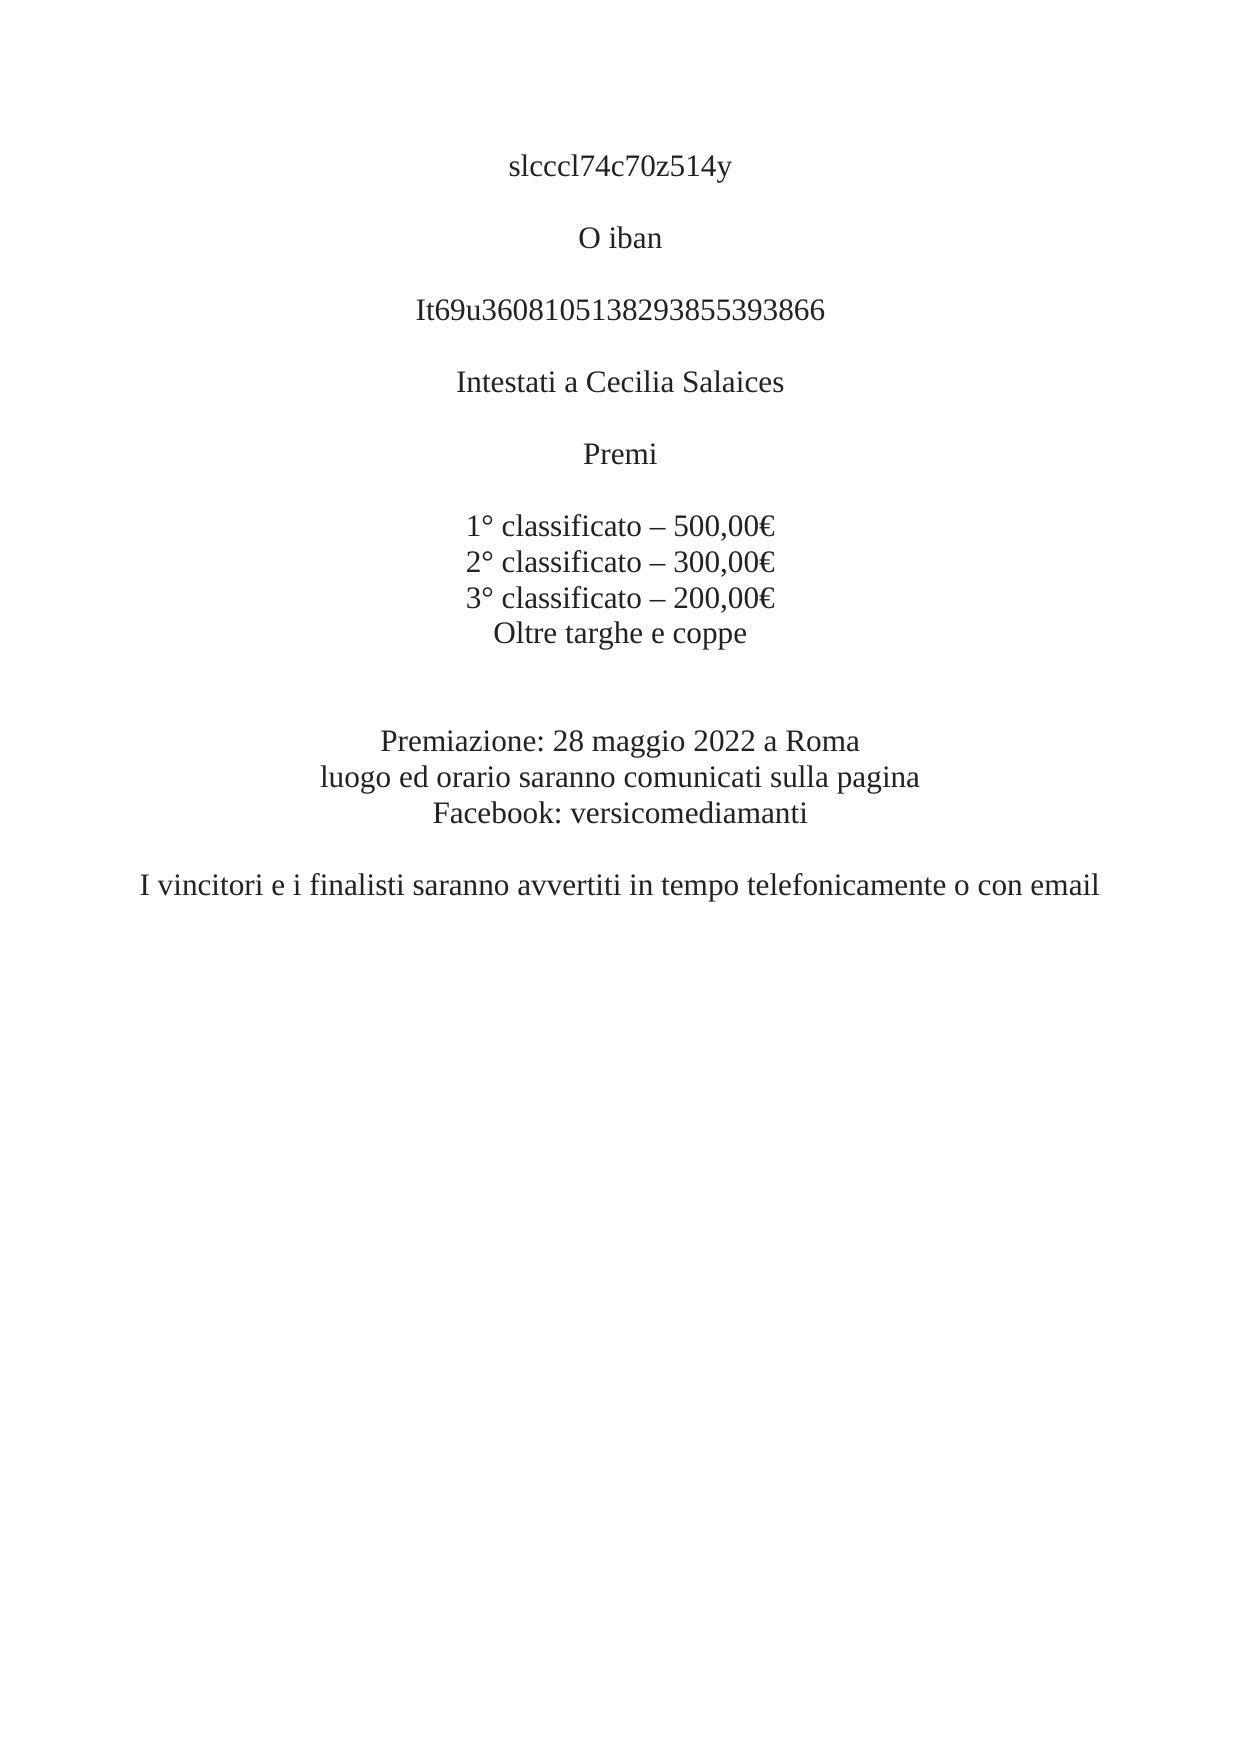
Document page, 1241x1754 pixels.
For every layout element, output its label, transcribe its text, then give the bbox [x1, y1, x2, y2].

text Premi [118, 435, 1122, 471]
text 2° classificato – 300,00€ [118, 543, 1122, 579]
text Intestati a Cecilia Salaices [118, 363, 1122, 399]
text Premiazione: 28 maggio 2022 a Roma [118, 723, 1122, 758]
text luogo ed orario saranno comunicati sulla pagina [118, 758, 1122, 794]
text O iban [118, 219, 1122, 255]
text 3° classificato – 200,00€ [118, 579, 1122, 615]
text Facebook: versicomediamanti [118, 794, 1122, 830]
text slcccl74c70z514y [118, 148, 1122, 183]
text 1° classificato – 500,00€ [118, 507, 1122, 543]
text I vincitori e i finalisti saranno avvertiti in tempo telefonicamente o con email [118, 866, 1122, 902]
text Oltre targhe e coppe [118, 615, 1122, 651]
text It69u3608105138293855393866 [118, 291, 1122, 327]
